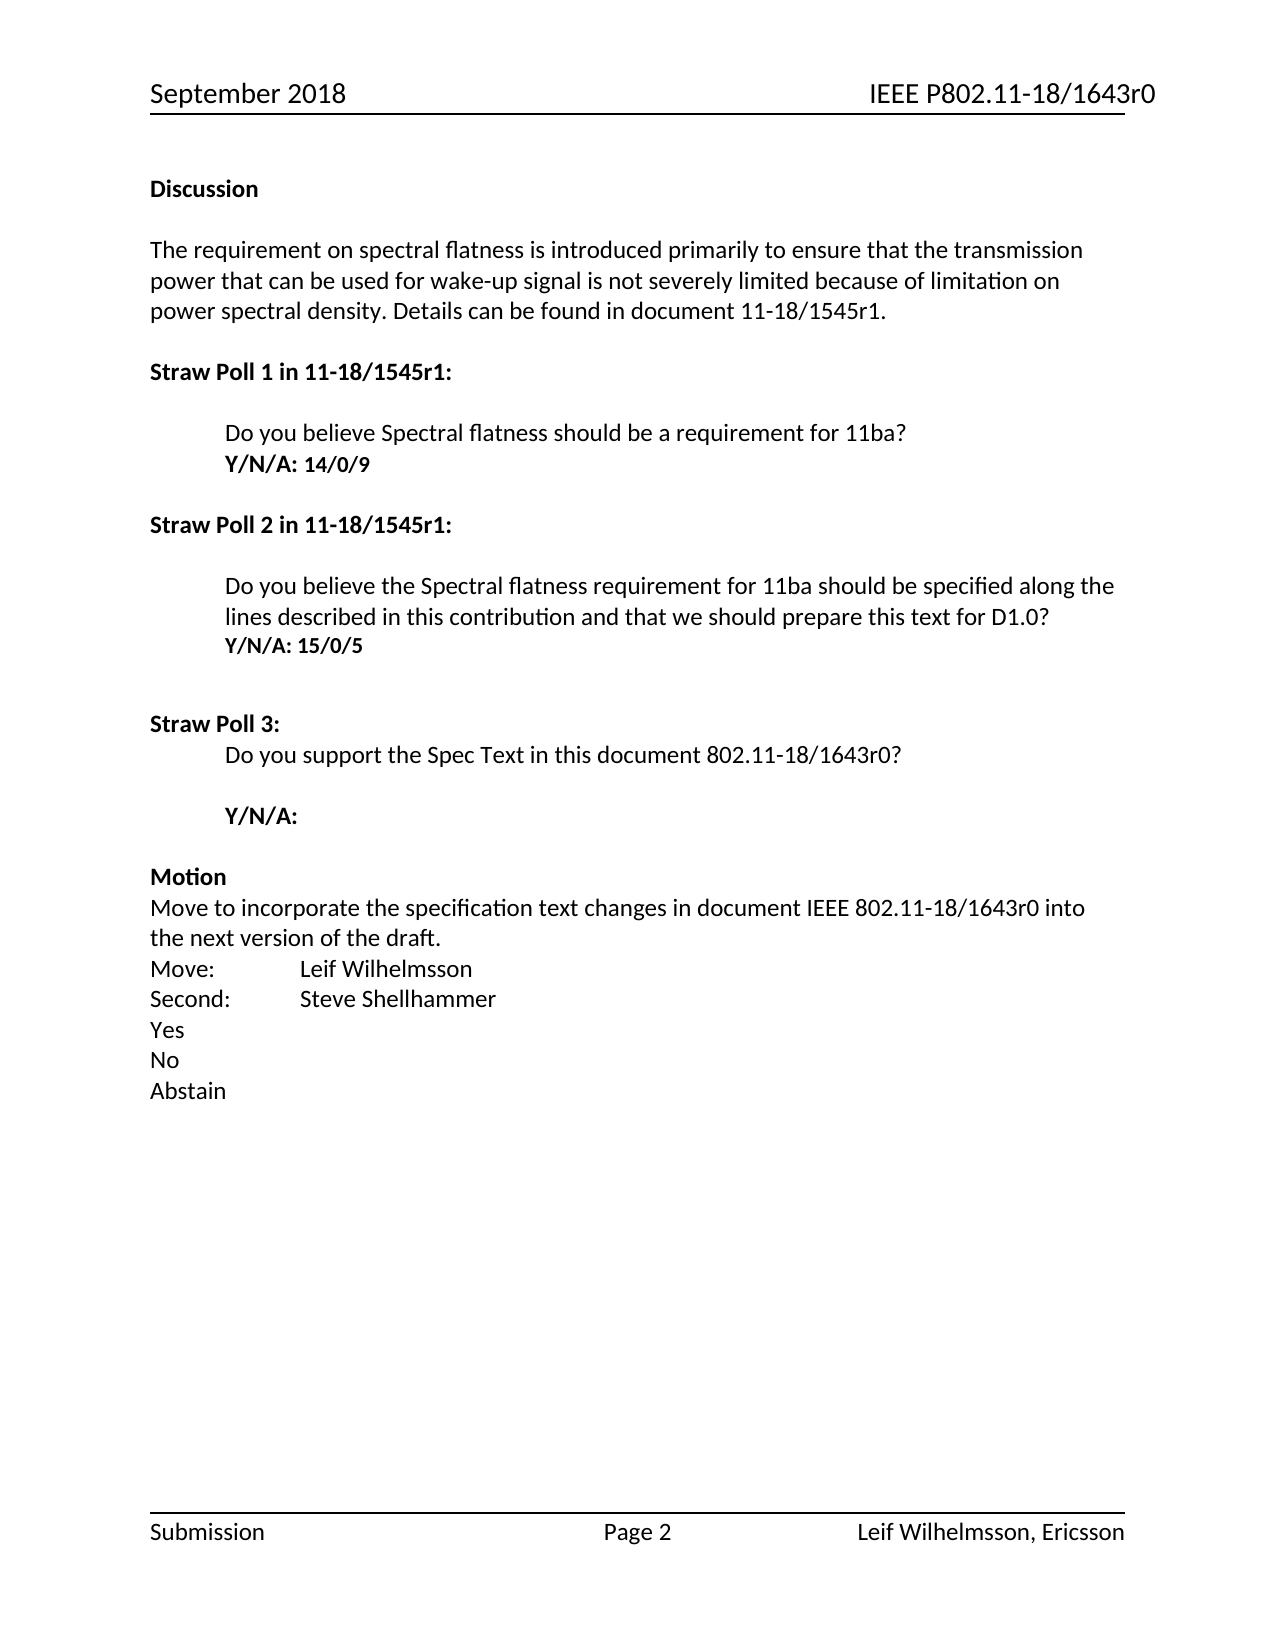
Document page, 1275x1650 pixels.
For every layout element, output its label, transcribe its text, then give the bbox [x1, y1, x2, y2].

text Y/N/A: [150, 800, 1125, 831]
text The requirement on spectral flatness is introduced primarily to ensure that the transmission power that can be used for wake-up signal is not severely limited because of limitation on power spectral density. Details can be found in document 11-18/1545r1. [150, 234, 1125, 326]
text Straw Poll 2 in 11-18/1545r1: [150, 509, 1125, 539]
text Second: Steve Shellhammer [150, 983, 1125, 1014]
text Move: Leif Wilhelmsson [150, 953, 1125, 983]
text Abstain [150, 1075, 1125, 1105]
text No [150, 1044, 1125, 1075]
text Straw Poll 1 in 11-18/1545r1: [150, 356, 1125, 387]
text Do you believe the Spectral flatness requirement for 11ba should be specified along the lines described in this contribution and that we should prepare this text for D1.0? [225, 570, 1125, 631]
text Yes [150, 1014, 1125, 1044]
text Discussion [150, 173, 1125, 204]
text Y/N/A: 15/0/5 [150, 631, 1125, 659]
text Do you believe Spectral flatness should be a requirement for 11ba? [150, 417, 1125, 448]
text Y/N/A: 14/0/9 [150, 448, 1125, 478]
text Motion [150, 861, 1125, 892]
text Do you support the Spec Text in this document 802.11-18/1643r0? [150, 739, 1125, 769]
text Move to incorporate the specification text changes in document IEEE 802.11-18/1643r0 into the next version of the draft. [150, 892, 1125, 953]
text Straw Poll 3: [150, 708, 1125, 739]
